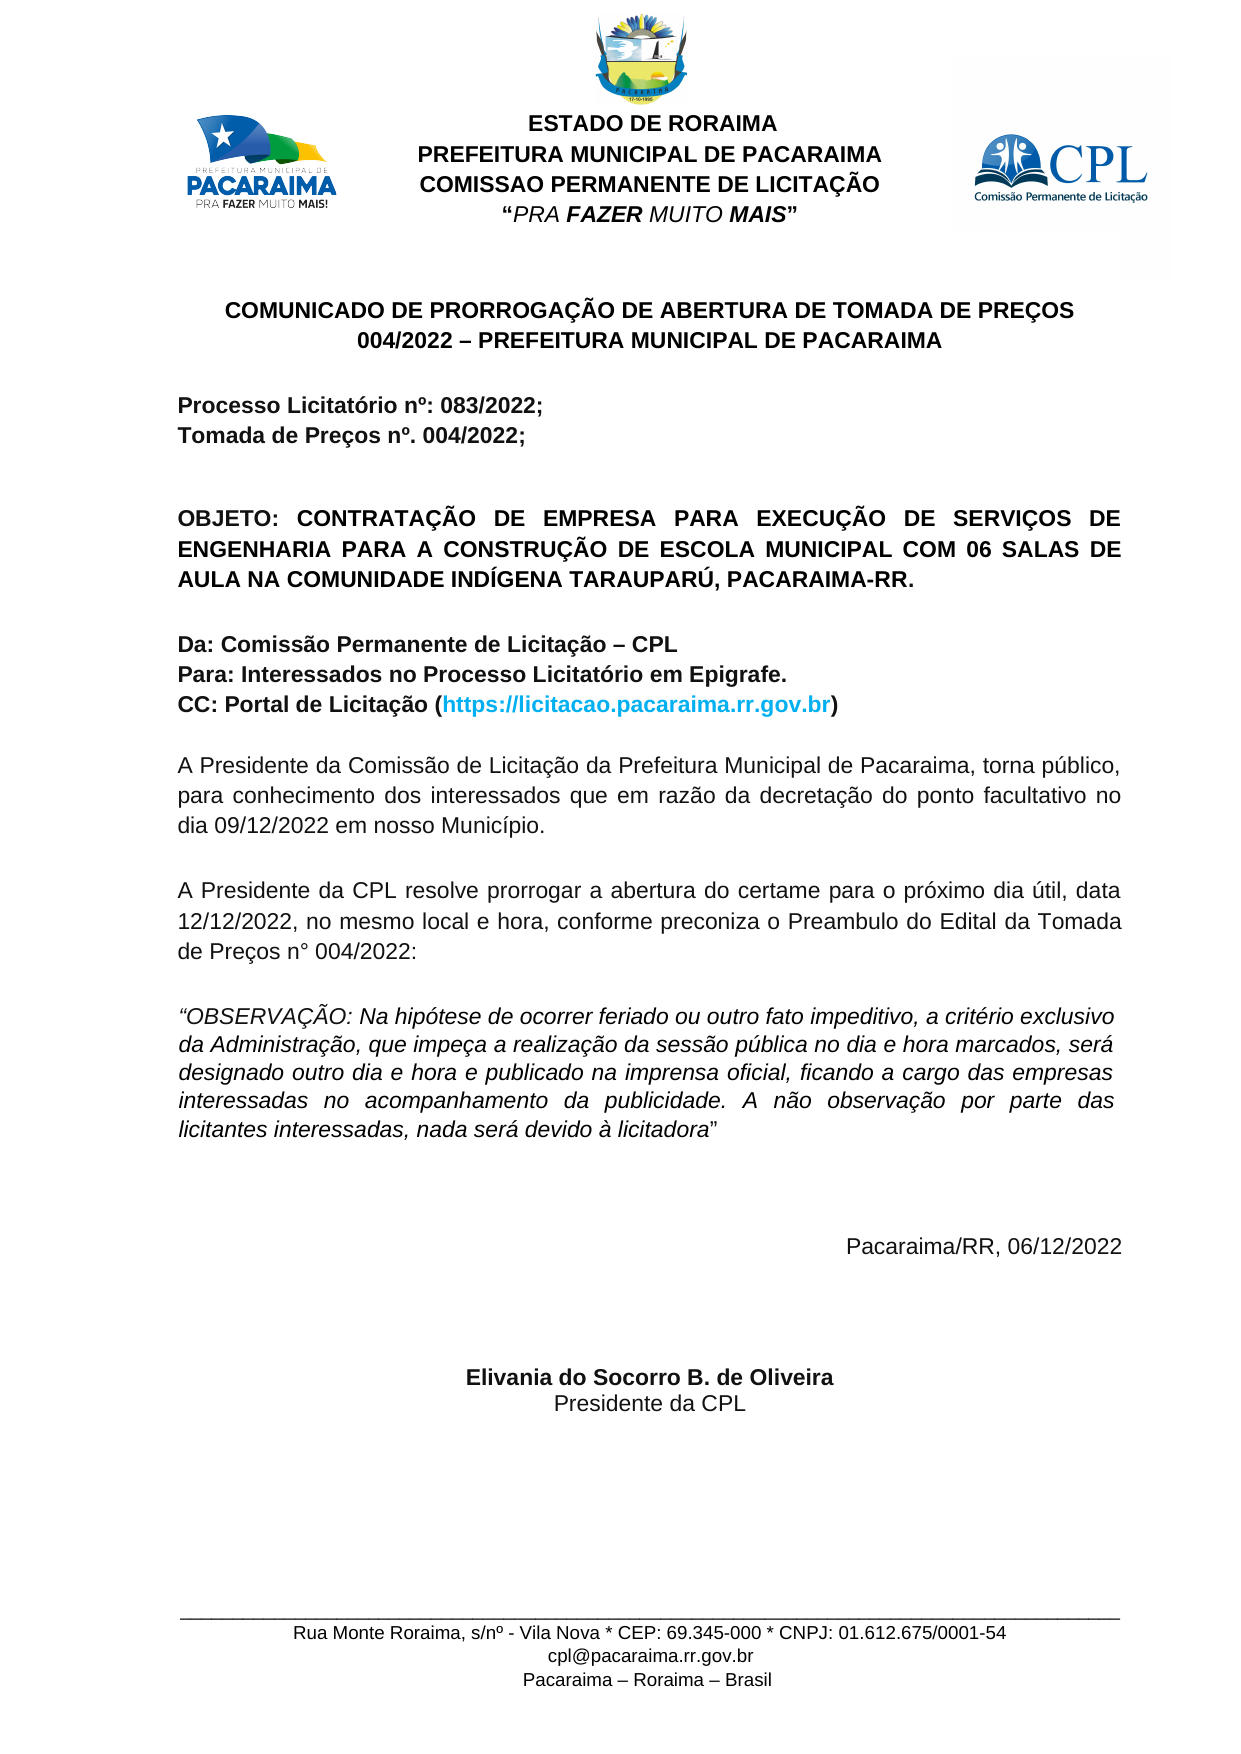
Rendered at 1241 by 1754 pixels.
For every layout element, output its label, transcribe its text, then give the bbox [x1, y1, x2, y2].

text A Presidente da CPL resolve prorrogar a abertura do certame para o próximo dia útil, data 12/12/2022, no mesmo local e hora, conforme preconiza o Preambulo do Edital da Tomada de Preços n° 004/2022: [177, 877, 1122, 964]
text Tomada de Preços nº. 004/2022; [177, 422, 1122, 449]
text Processo Licitatório nº: 083/2022; [177, 392, 1122, 419]
text Da: Comissão Permanente de Licitação – CPL [177, 631, 1122, 657]
picture [187, 115, 337, 208]
text “OBSERVAÇÃO: Na hipótese de ocorrer feriado ou outro fato impeditivo, a critério exclusivo da Administração, que impeça a realização da sessão pública no dia e hora marcados, será designado outro dia e hora e publicado na imprensa oficial, ficando a cargo das empresas interessadas no acompanhamento da publicidade. A não observação por parte das licitantes interessadas, nada será devido à licitadora” [178, 1003, 1117, 1142]
text COMUNICADO DE PRORROGAÇÃO DE ABERTURA DE TOMADA DE PREÇOS 004/2022 – PREFEITURA MUNICIPAL DE PACARAIMA [177, 297, 1122, 353]
text Elivania do Socorro B. de Oliveira [177, 1364, 1122, 1390]
text A Presidente da Comissão de Licitação da Prefeitura Municipal de Pacaraima, torna público, para conhecimento dos interessados que em razão da decretação do ponto facultativo no dia 09/12/2022 em nosso Município. [177, 752, 1122, 839]
picture [950, 57, 1172, 280]
text Para: Interessados no Processo Licitatório em Epigrafe. [177, 661, 1122, 688]
text CC: Portal de Licitação (https://licitacao.pacaraima.rr.gov.br) [177, 691, 1122, 718]
text Pacaraima/RR, 06/12/2022 [177, 1233, 1122, 1260]
text Presidente da CPL [177, 1390, 1122, 1416]
text OBJETO: CONTRATAÇÃO DE EMPRESA PARA EXECUÇÃO DE SERVIÇOS DE ENGENHARIA PARA A CONSTRUÇÃO DE ESCOLA MUNICIPAL COM 06 SALAS DE AULA NA COMUNIDADE INDÍGENA TARAUPARÚ, PACARAIMA-RR. [177, 505, 1122, 592]
